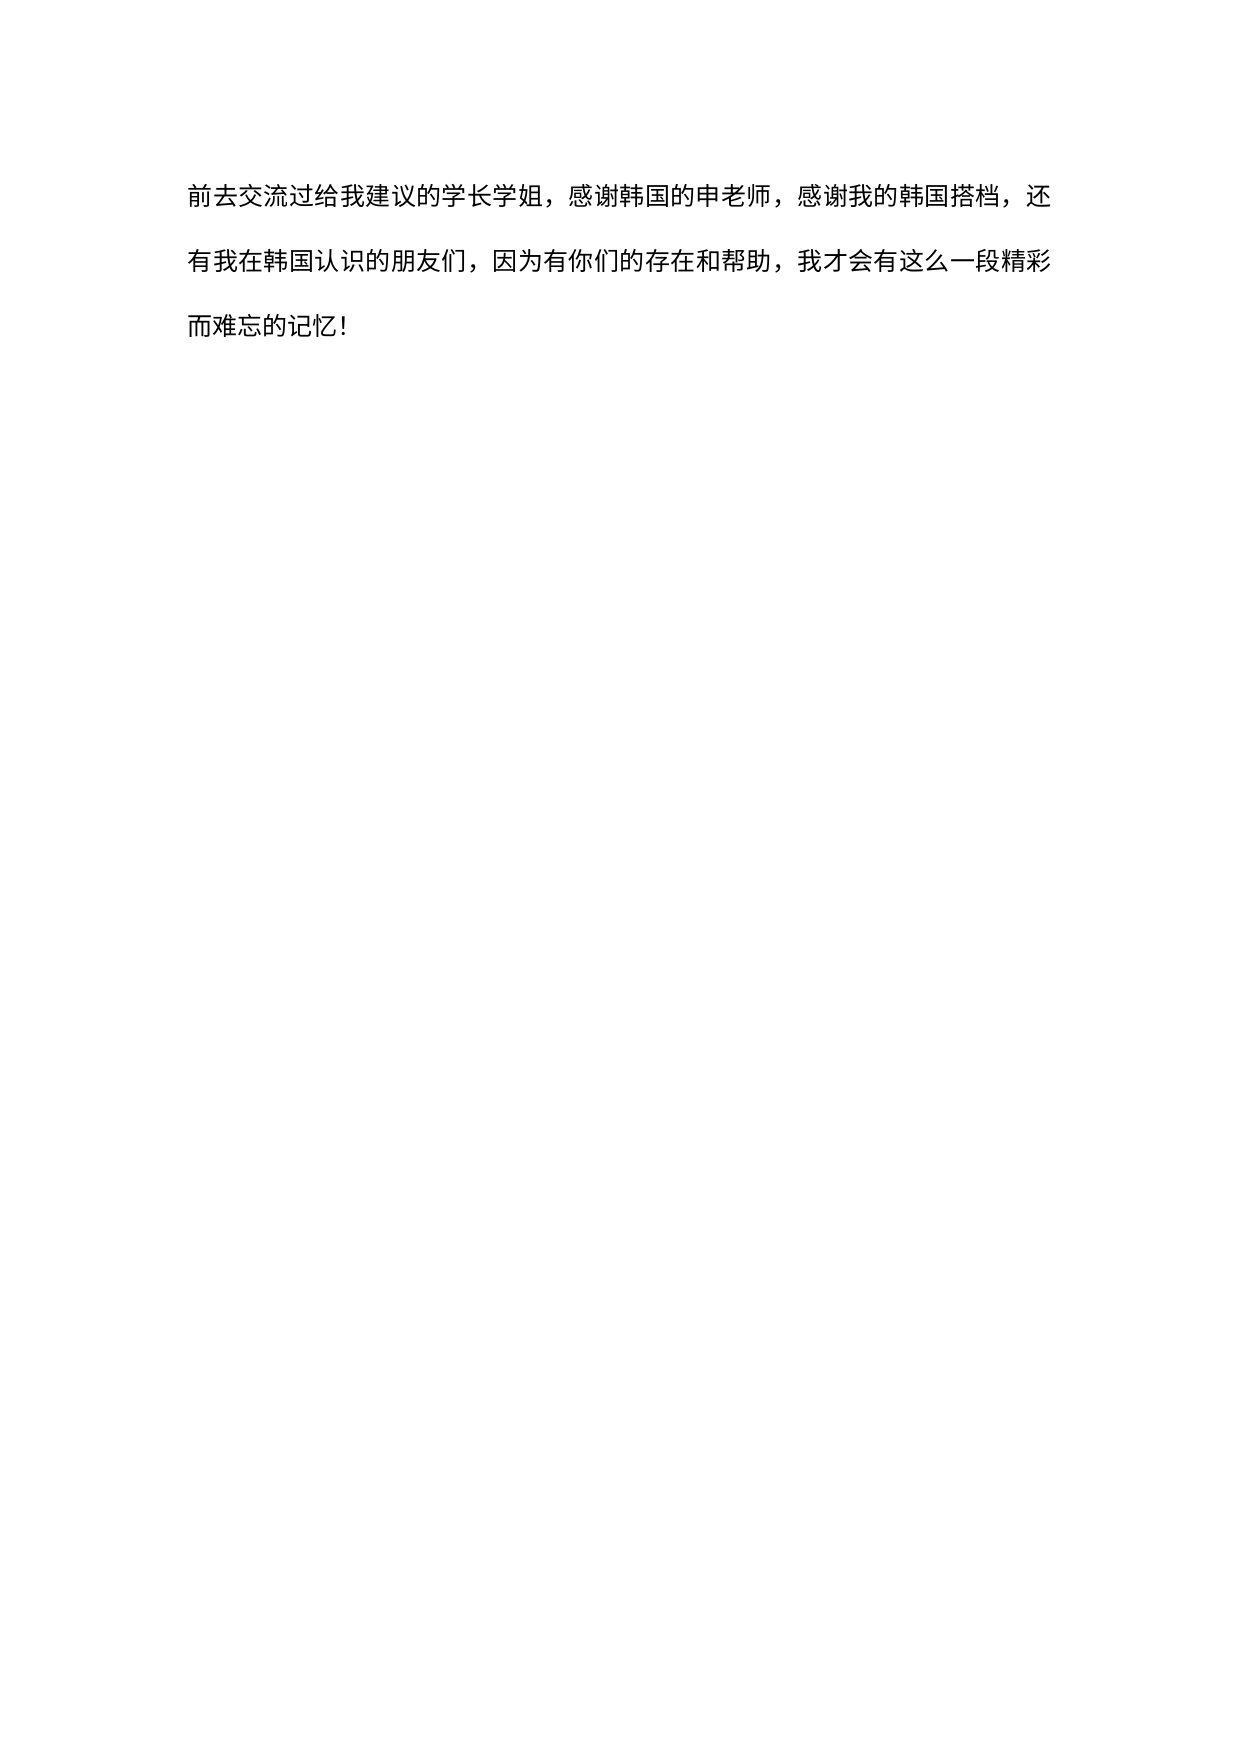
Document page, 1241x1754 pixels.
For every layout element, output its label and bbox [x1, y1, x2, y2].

text [187, 162, 1053, 357]
